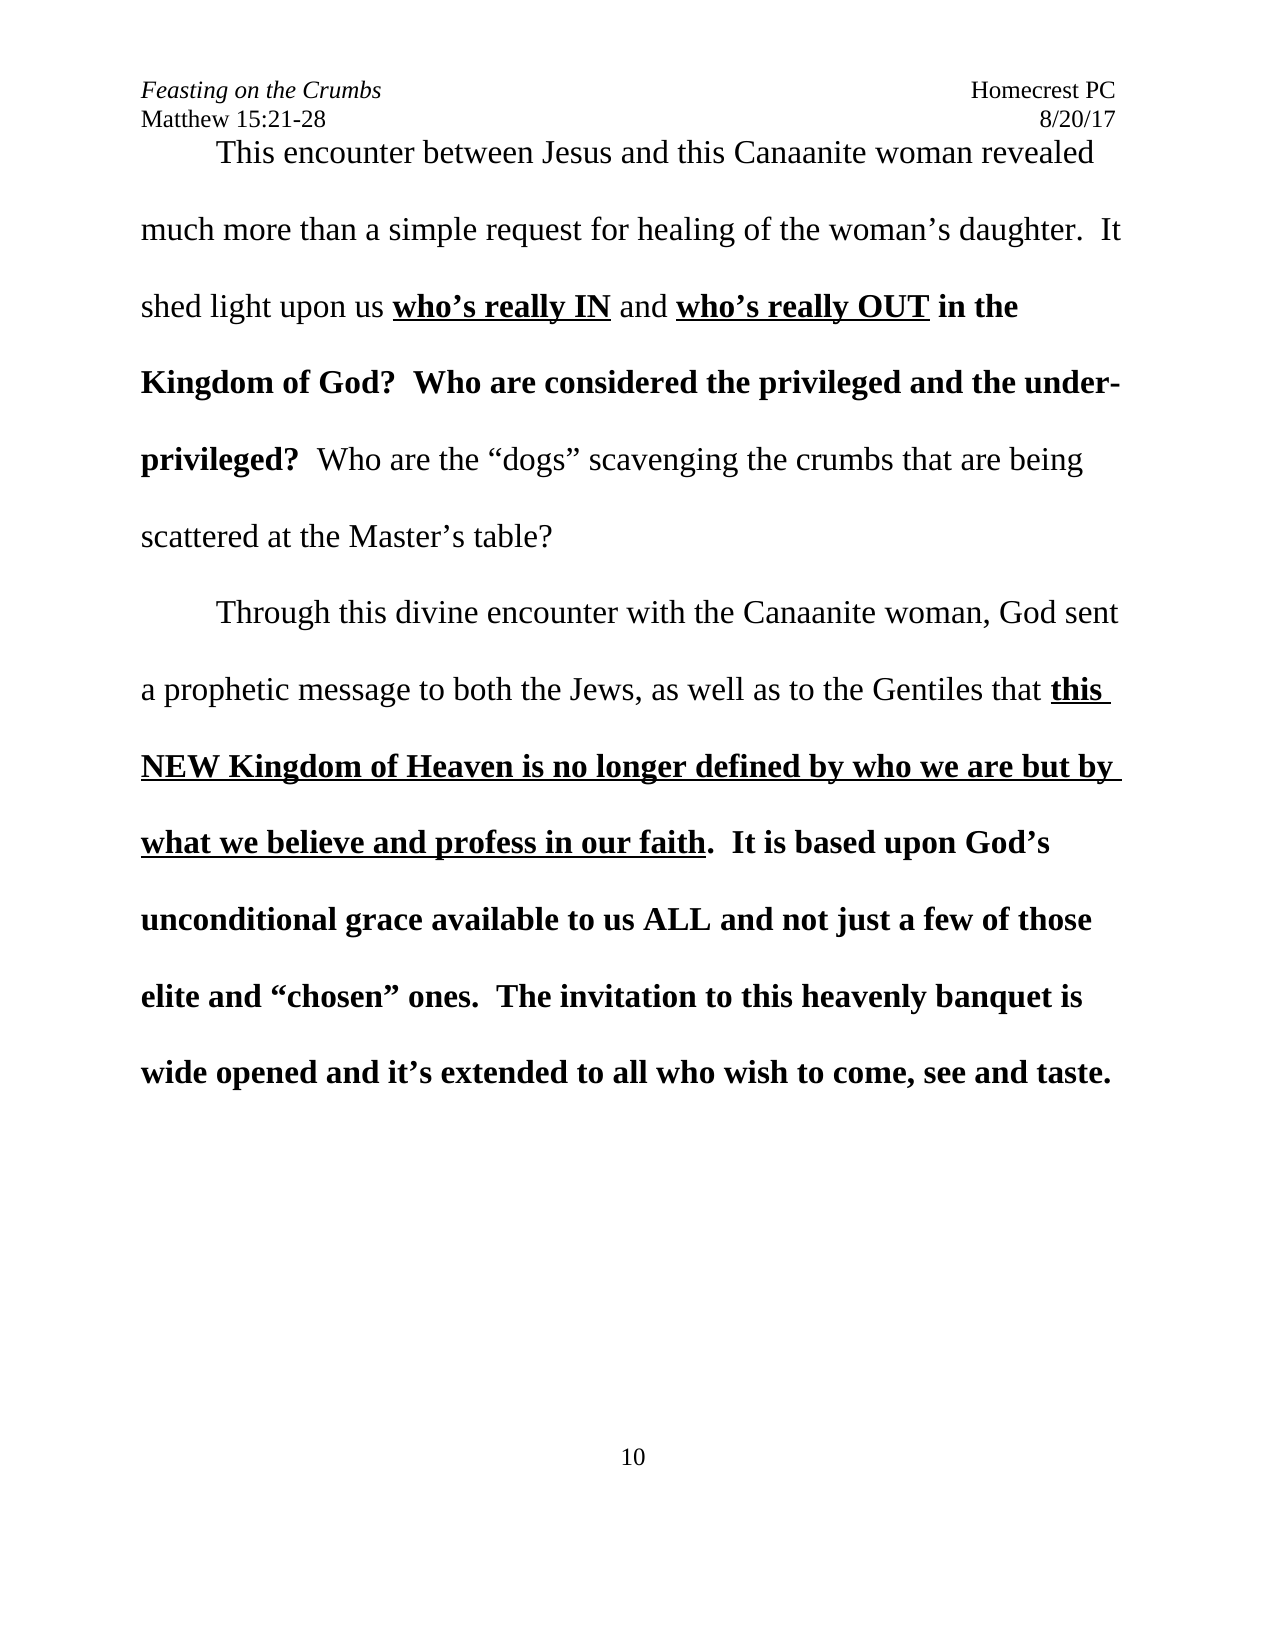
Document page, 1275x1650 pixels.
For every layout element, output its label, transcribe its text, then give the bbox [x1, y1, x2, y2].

text Through this divine encounter with the Canaanite woman, God sent a prophetic message to both the Jews, as well as to the Gentiles that this NEW Kingdom of Heaven is no longer defined by who we are but by what we believe and profess in our faith. It is based upon God’s unconditional grace available to us ALL and not just a few of those elite and “chosen” ones. The invitation to this heavenly banquet is wide opened and it’s extended to all who wish to come, see and taste. [141, 592, 1125, 1091]
text This encounter between Jesus and this Canaanite woman revealed much more than a simple request for healing of the woman’s daughter. It shed light upon us who’s really IN and who’s really OUT in the Kingdom of God? Who are considered the privileged and the under-privileged? Who are the “dogs” scavenging the crumbs that are being scattered at the Master’s table? [141, 132, 1125, 554]
